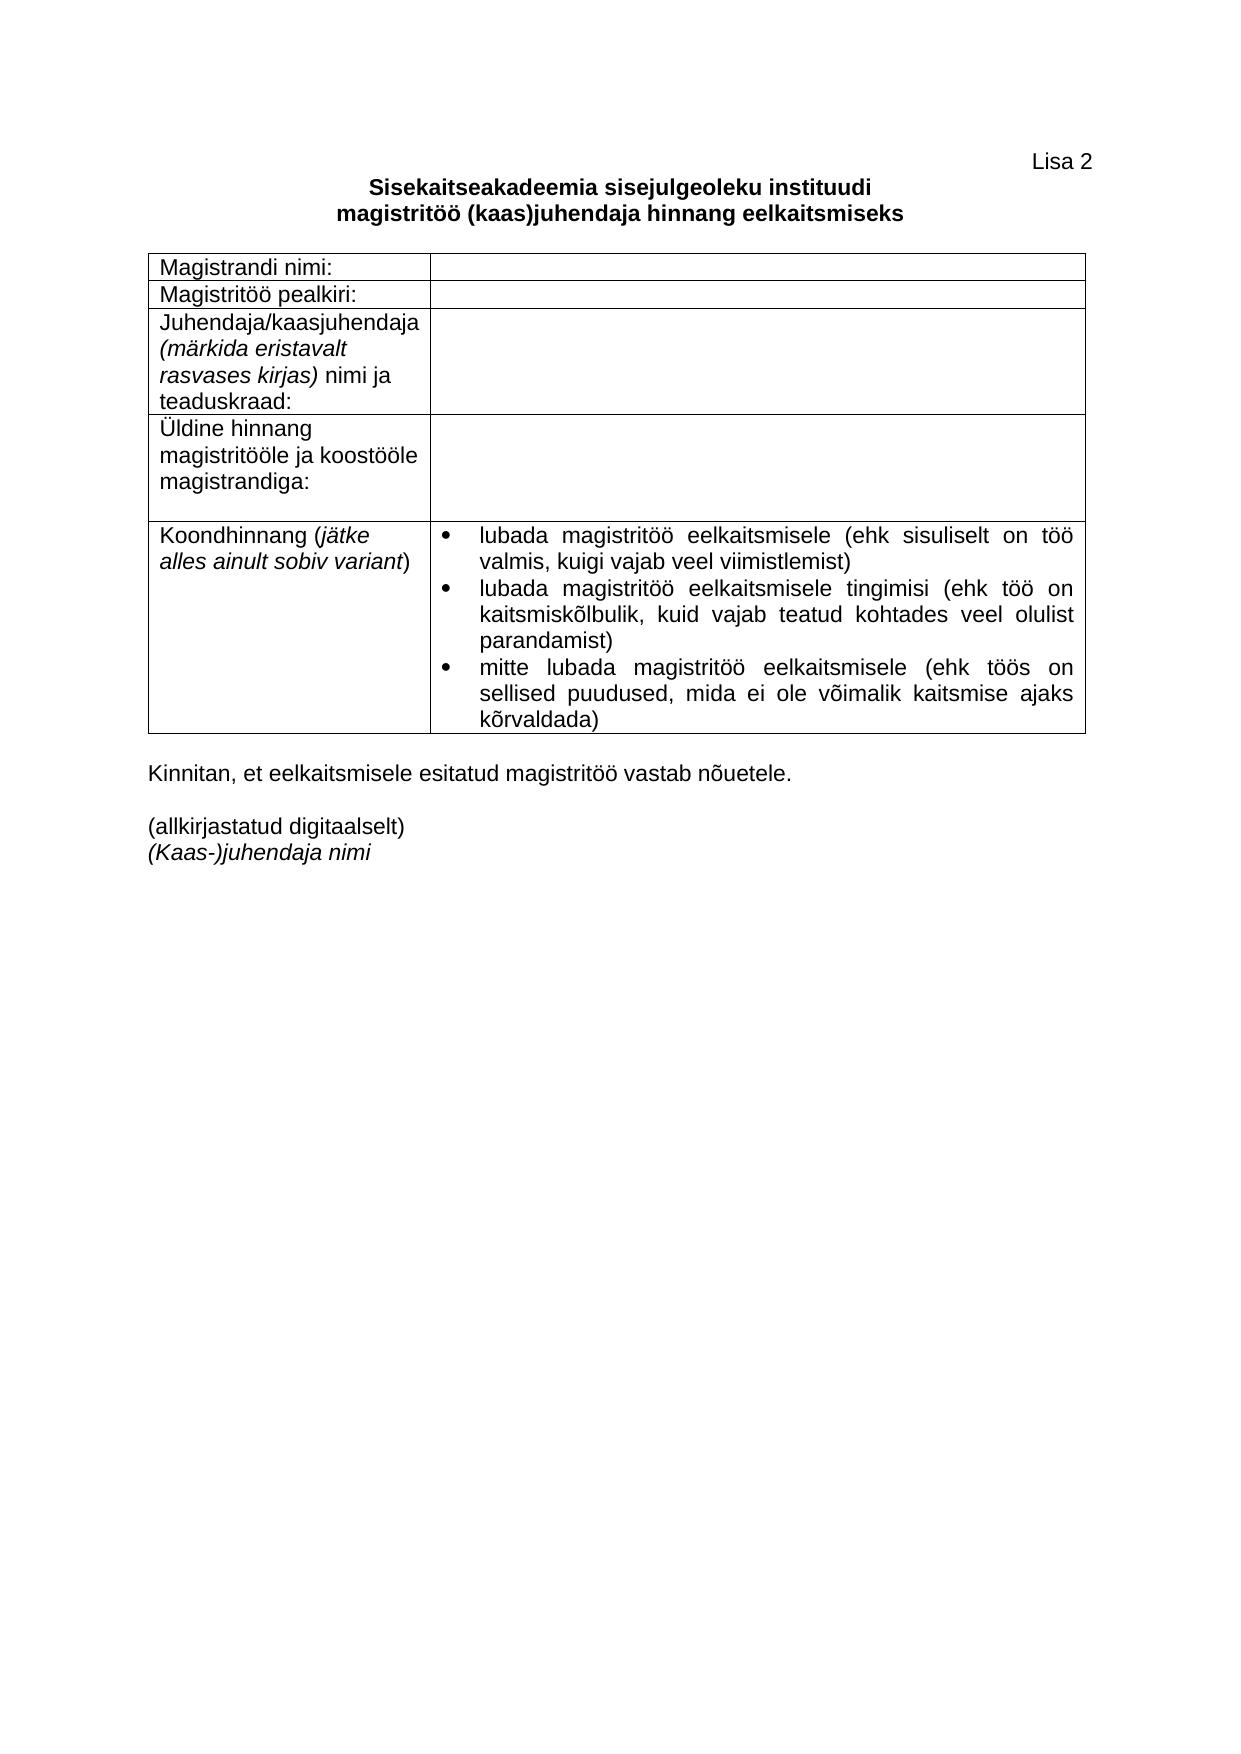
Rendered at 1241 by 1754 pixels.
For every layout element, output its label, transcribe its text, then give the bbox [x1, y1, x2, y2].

text Lisa 2 [148, 148, 1093, 174]
table_cell Üldine hinnang magistritööle ja koostööle magistrandiga: [149, 415, 430, 521]
text Kinnitan, et eelkaitsmisele esitatud magistritöö vastab nõuetele. [148, 760, 1093, 786]
text (allkirjastatud digitaalselt) [148, 813, 1093, 839]
table_cell [431, 281, 1085, 308]
text (Kaas-)juhendaja nimi [148, 839, 1093, 865]
table_cell [431, 415, 1085, 521]
table_header Magistrandi nimi: [149, 254, 430, 280]
text Sisekaitseakadeemia sisejulgeoleku instituudi [148, 174, 1093, 200]
table_cell Juhendaja/kaasjuhendaja (märkida eristavalt rasvases kirjas) nimi ja teaduskraad: [149, 309, 430, 414]
table_cell Magistritöö pealkiri: [149, 281, 430, 308]
table_cell [431, 309, 1085, 414]
text magistritöö (kaas)juhendaja hinnang eelkaitsmiseks [148, 200, 1093, 227]
table_cell lubada magistritöö eelkaitsmisele (ehk sisuliselt on töö valmis, kuigi vajab veel viimistlemist) lubada magistritöö eelkaitsmisele tingimisi (ehk töö on kaitsmiskõlbulik, kuid vajab teatud kohtades veel olulist parandamist) mitte lubada magistritöö eelkaitsmisele (ehk töös on sellised puudused, mida ei ole võimalik kaitsmise ajaks kõrvaldada) [431, 522, 1085, 733]
table_header [431, 254, 1085, 280]
table_cell Koondhinnang (jätke alles ainult sobiv variant) [149, 522, 430, 733]
